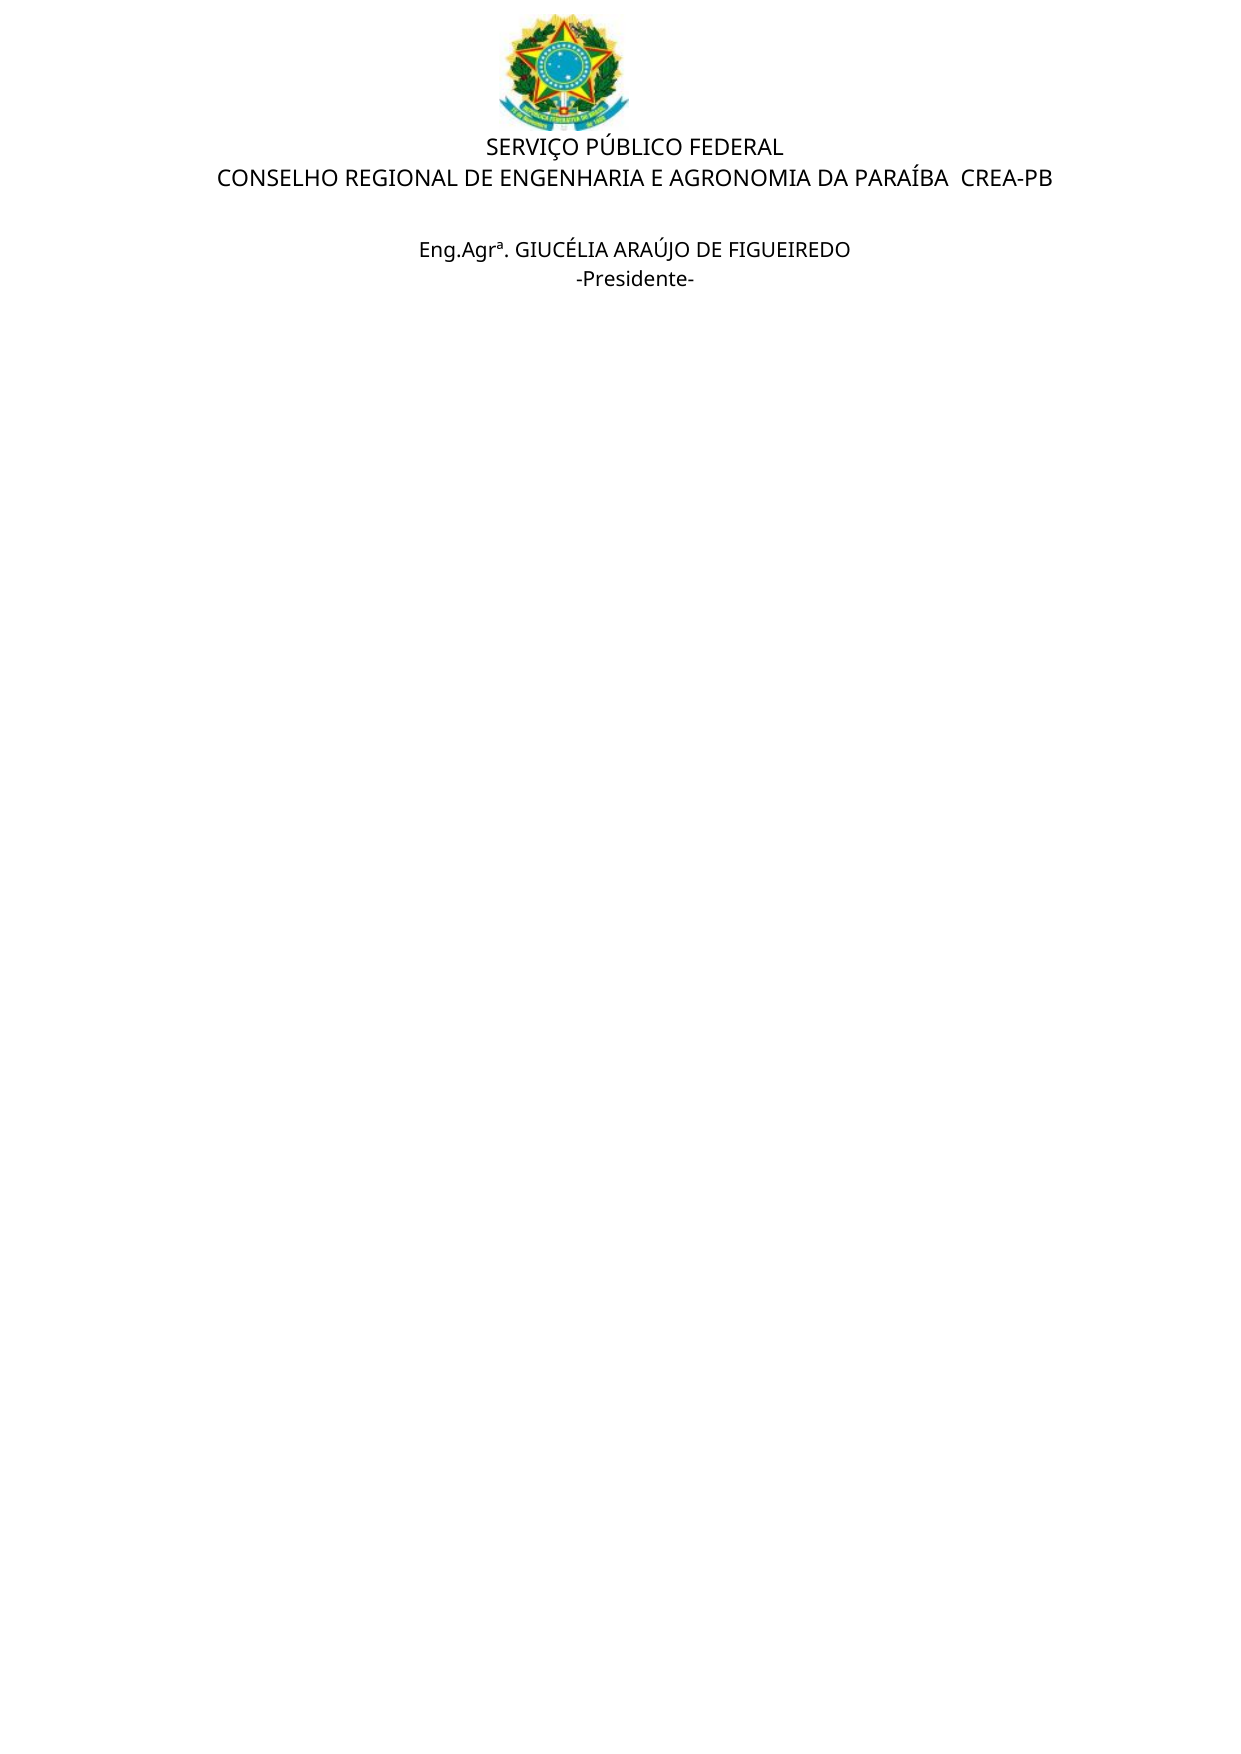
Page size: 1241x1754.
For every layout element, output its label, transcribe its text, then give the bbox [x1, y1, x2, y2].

text -Presidente- [118, 264, 1152, 292]
text Eng.Agrª. GIUCÉLIA ARAÚJO DE FIGUEIREDO [118, 236, 1152, 264]
picture [499, 14, 629, 131]
